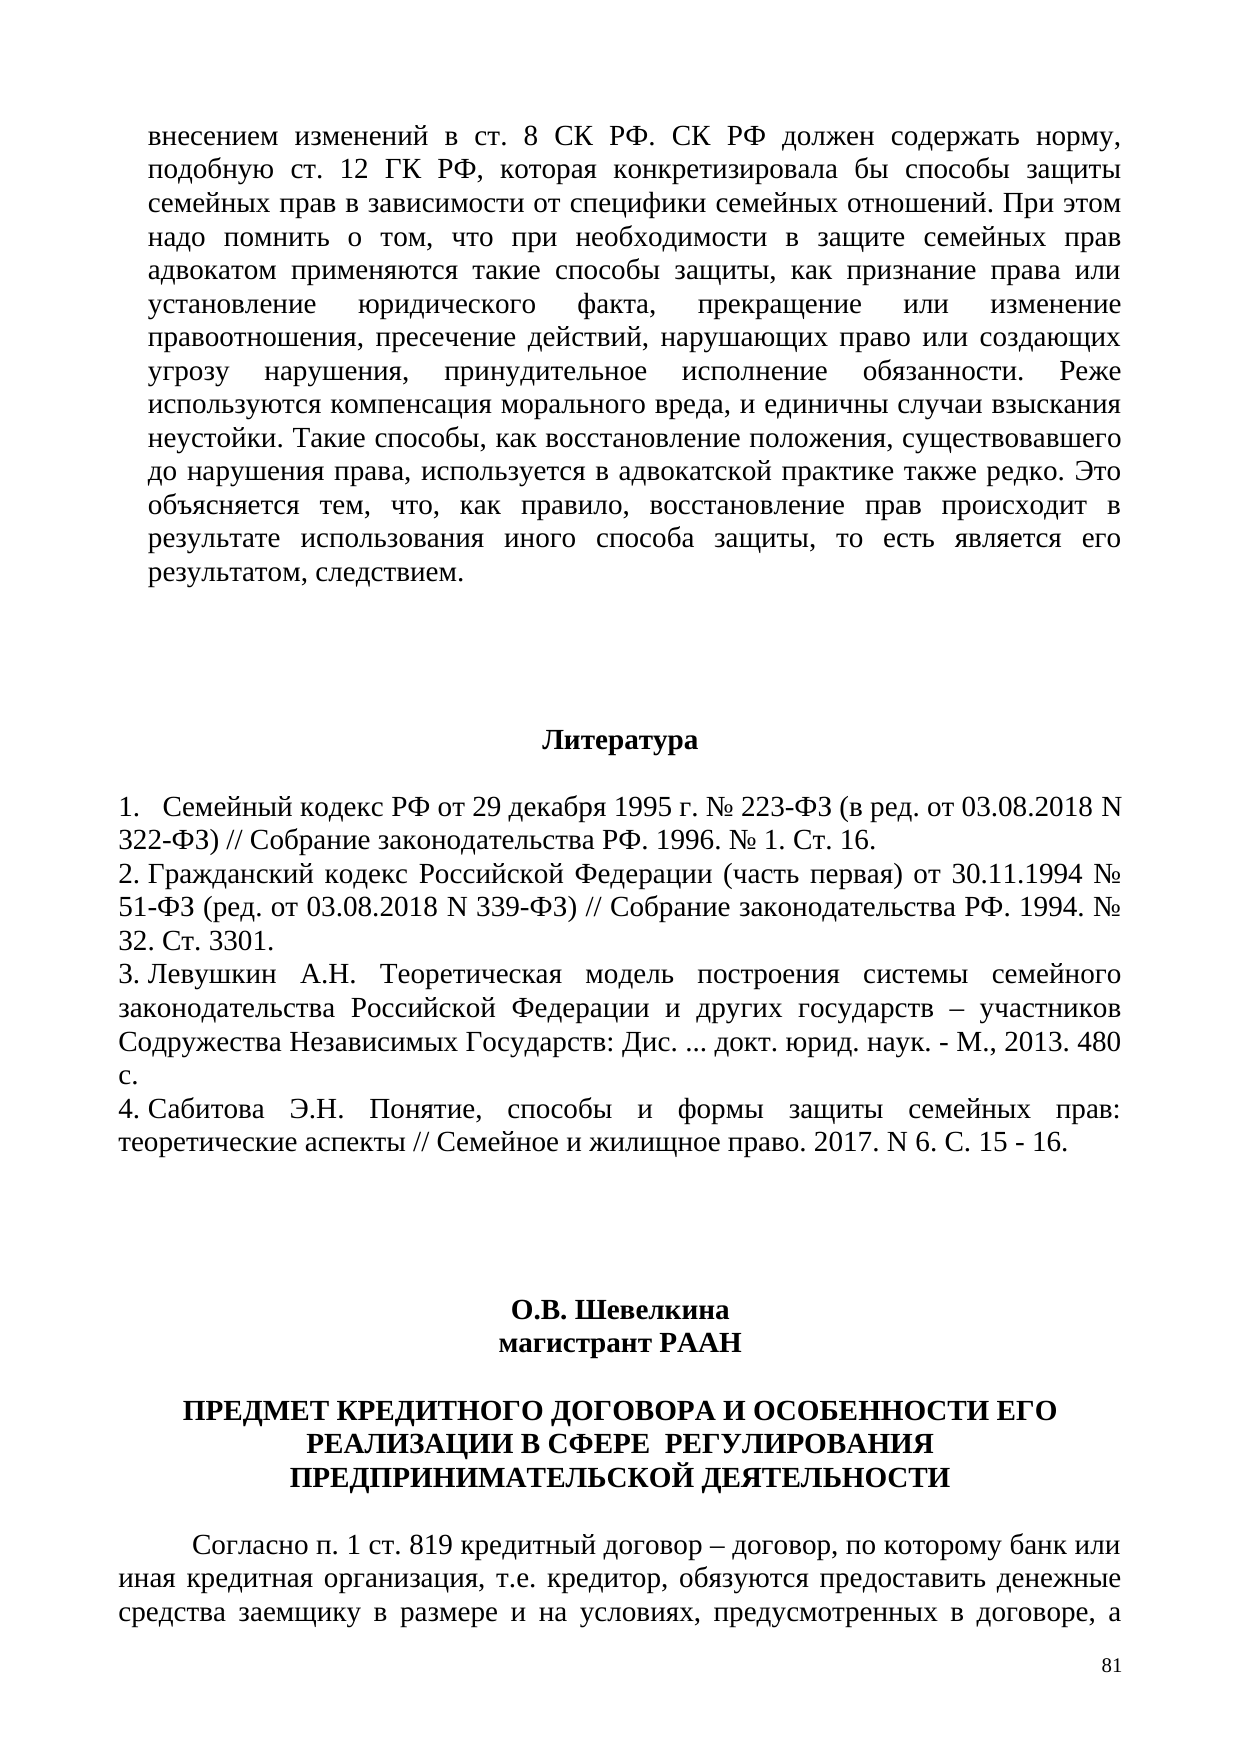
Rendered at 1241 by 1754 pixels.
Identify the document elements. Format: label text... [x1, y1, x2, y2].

text магистрант РААН [118, 1326, 1122, 1359]
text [148, 118, 1122, 588]
list Сабитова Э.Н. Понятие, способы и формы защиты семейных прав: теоретические аспекты // Семейное и жилищное право. 2017. N 6. С. 15 - 16. [118, 1091, 1122, 1158]
text ПРЕДМЕТ КРЕДИТНОГО ДОГОВОРА И ОСОБЕННОСТИ ЕГО РЕАЛИЗАЦИИ В СФЕРЕ РЕГУЛИРОВАНИЯ ПРЕДПРИНИМАТЕЛЬСКОЙ ДЕЯТЕЛЬНОСТИ [118, 1393, 1122, 1493]
list Левушкин А.Н. Теоретическая модель построения системы семейного законодательства Российской Федерации и других государств – участников Содружества Независимых Государств: Дис. ... докт. юрид. наук. - М., 2013. 480 с. [118, 957, 1122, 1091]
list Семейный кодекс РФ от 29 декабря . № 223-ФЗ (в ред. от 03.08.2018 N 322-ФЗ) // Собрание законодательства РФ. 1996. № 1. Ст. 16. [118, 789, 1122, 856]
text О.В. Шевелкина [118, 1292, 1122, 1326]
text Литература [118, 722, 1122, 755]
list Гражданский кодекс Российской Федерации (часть первая) от 30.11.1994 № 51-ФЗ (ред. от 03.08.2018 N 339-ФЗ) // Собрание законодательства РФ. 1994. № 32. Ст. 3301. [118, 856, 1122, 957]
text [118, 1527, 1122, 1627]
